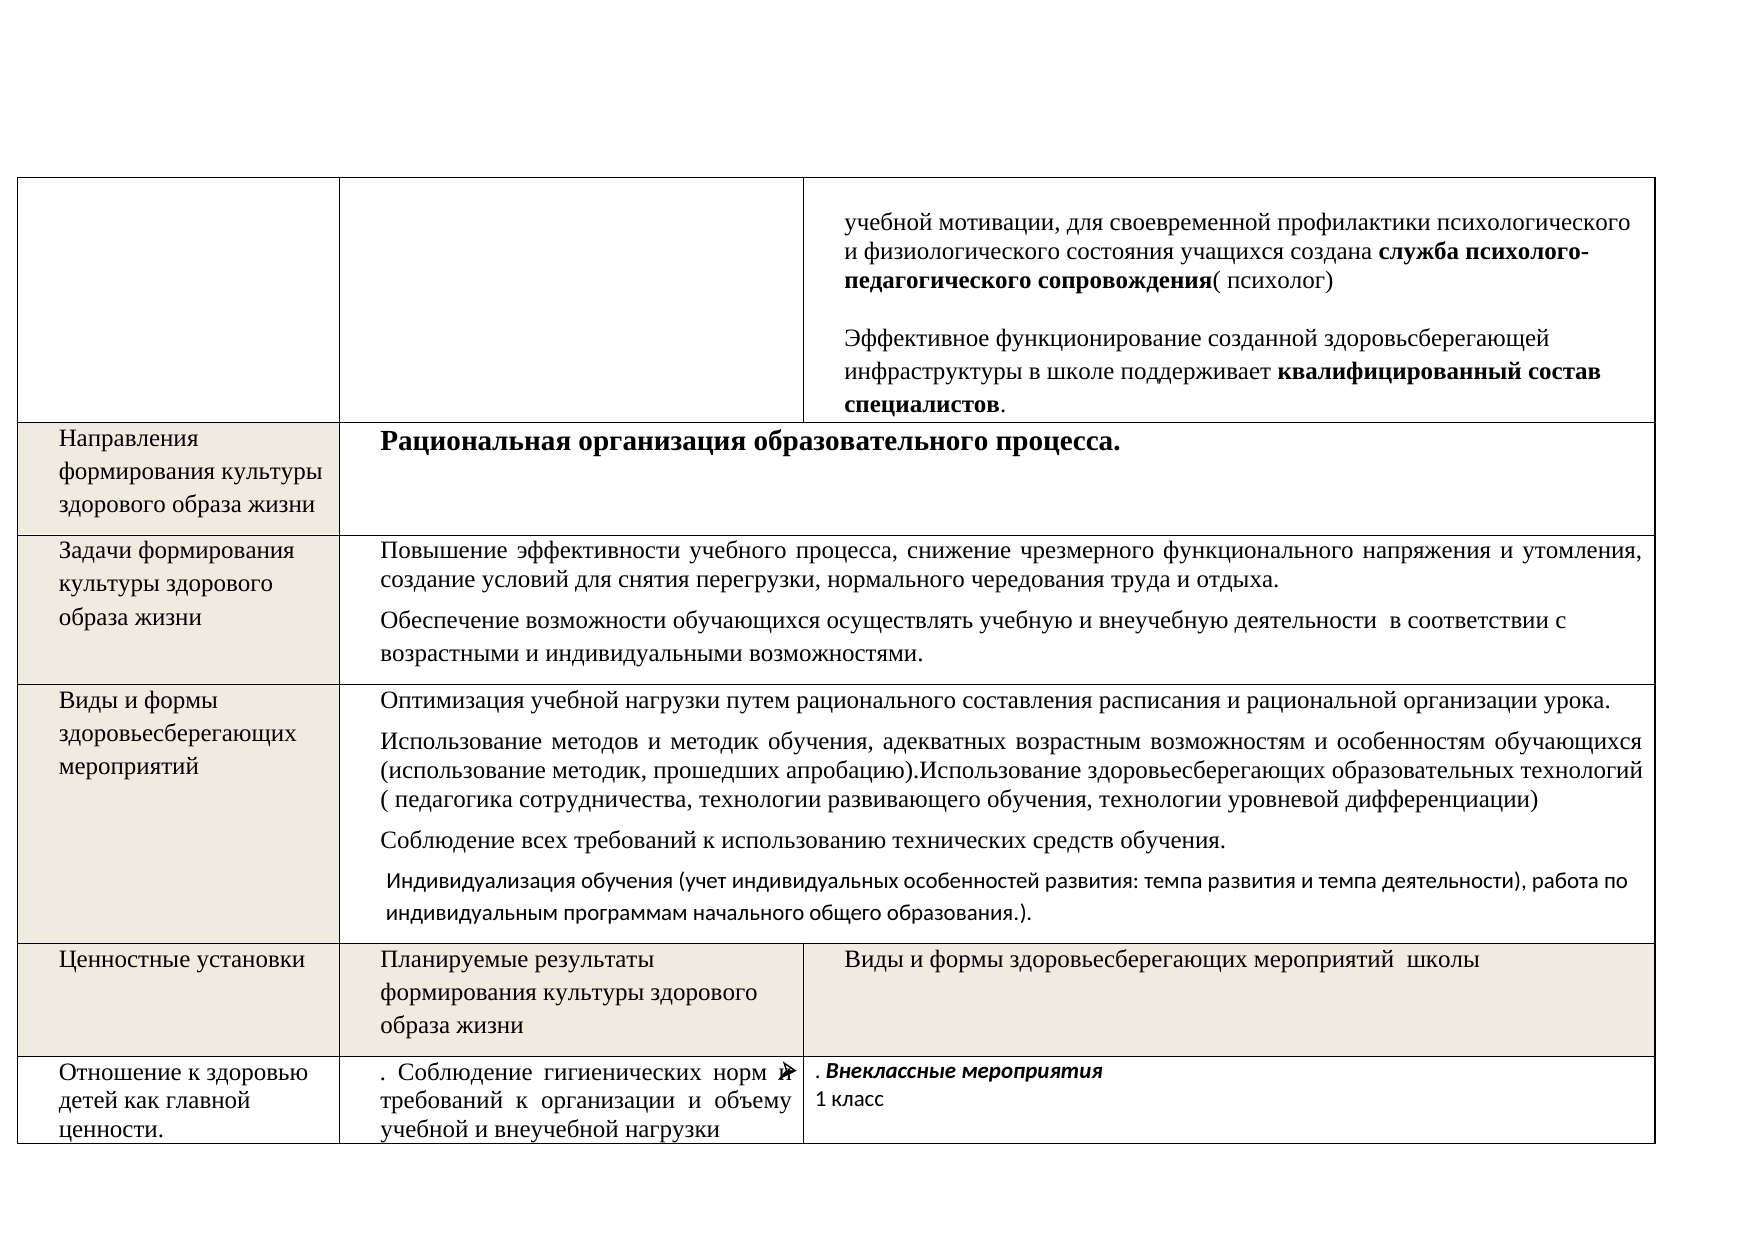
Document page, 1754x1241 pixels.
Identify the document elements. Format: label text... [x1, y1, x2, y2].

table_cell Повышение эффективности учебного процесса, снижение чрезмерного функционального напряжения и утомления, создание условий для снятия перегрузки, нормального чередования труда и отдыха. Обеспечение возможности обучающихся осуществлять учебную и внеучебную деятельности в соответствии с возрастными и индивидуальными возможностями. [340, 536, 1654, 684]
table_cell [804, 178, 1654, 422]
table_cell Рациональная организация образовательного процесса. [340, 423, 1654, 534]
table_cell Оптимизация учебной нагрузки путем рационального составления расписания и рациональной организации урока. Использование методов и методик обучения, адекватных возрастным возможностям и особенностям обучающихся (использование методик, прошедших апробацию).Использование здоровьесберегающих образовательных технологий ( педагогика сотрудничества, технологии развивающего обучения, технологии уровневой дифференциации) Cоблюдение всех требований к использованию технических средств обучения. Индивидуализация обучения (учет индивидуальных особенностей развития: темпа развития и темпа деятельности), работа по индивидуальным программам начального общего образования.). [340, 685, 1654, 943]
table_cell Виды и формы здоровьесберегающих мероприятий [18, 685, 339, 943]
table_cell Ценностные установки [18, 944, 339, 1056]
table_cell Задачи формирования культуры здорового образа жизни [18, 536, 339, 684]
table_cell Виды и формы здоровьесберегающих мероприятий школы [804, 944, 1654, 1056]
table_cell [804, 1057, 1654, 1143]
table_cell Направления формирования культуры здорового образа жизни [18, 423, 339, 534]
table_cell Планируемые результаты формирования культуры здорового образа жизни [340, 944, 803, 1056]
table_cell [340, 178, 803, 422]
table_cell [340, 1057, 803, 1143]
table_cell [18, 1057, 339, 1143]
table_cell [18, 178, 339, 422]
